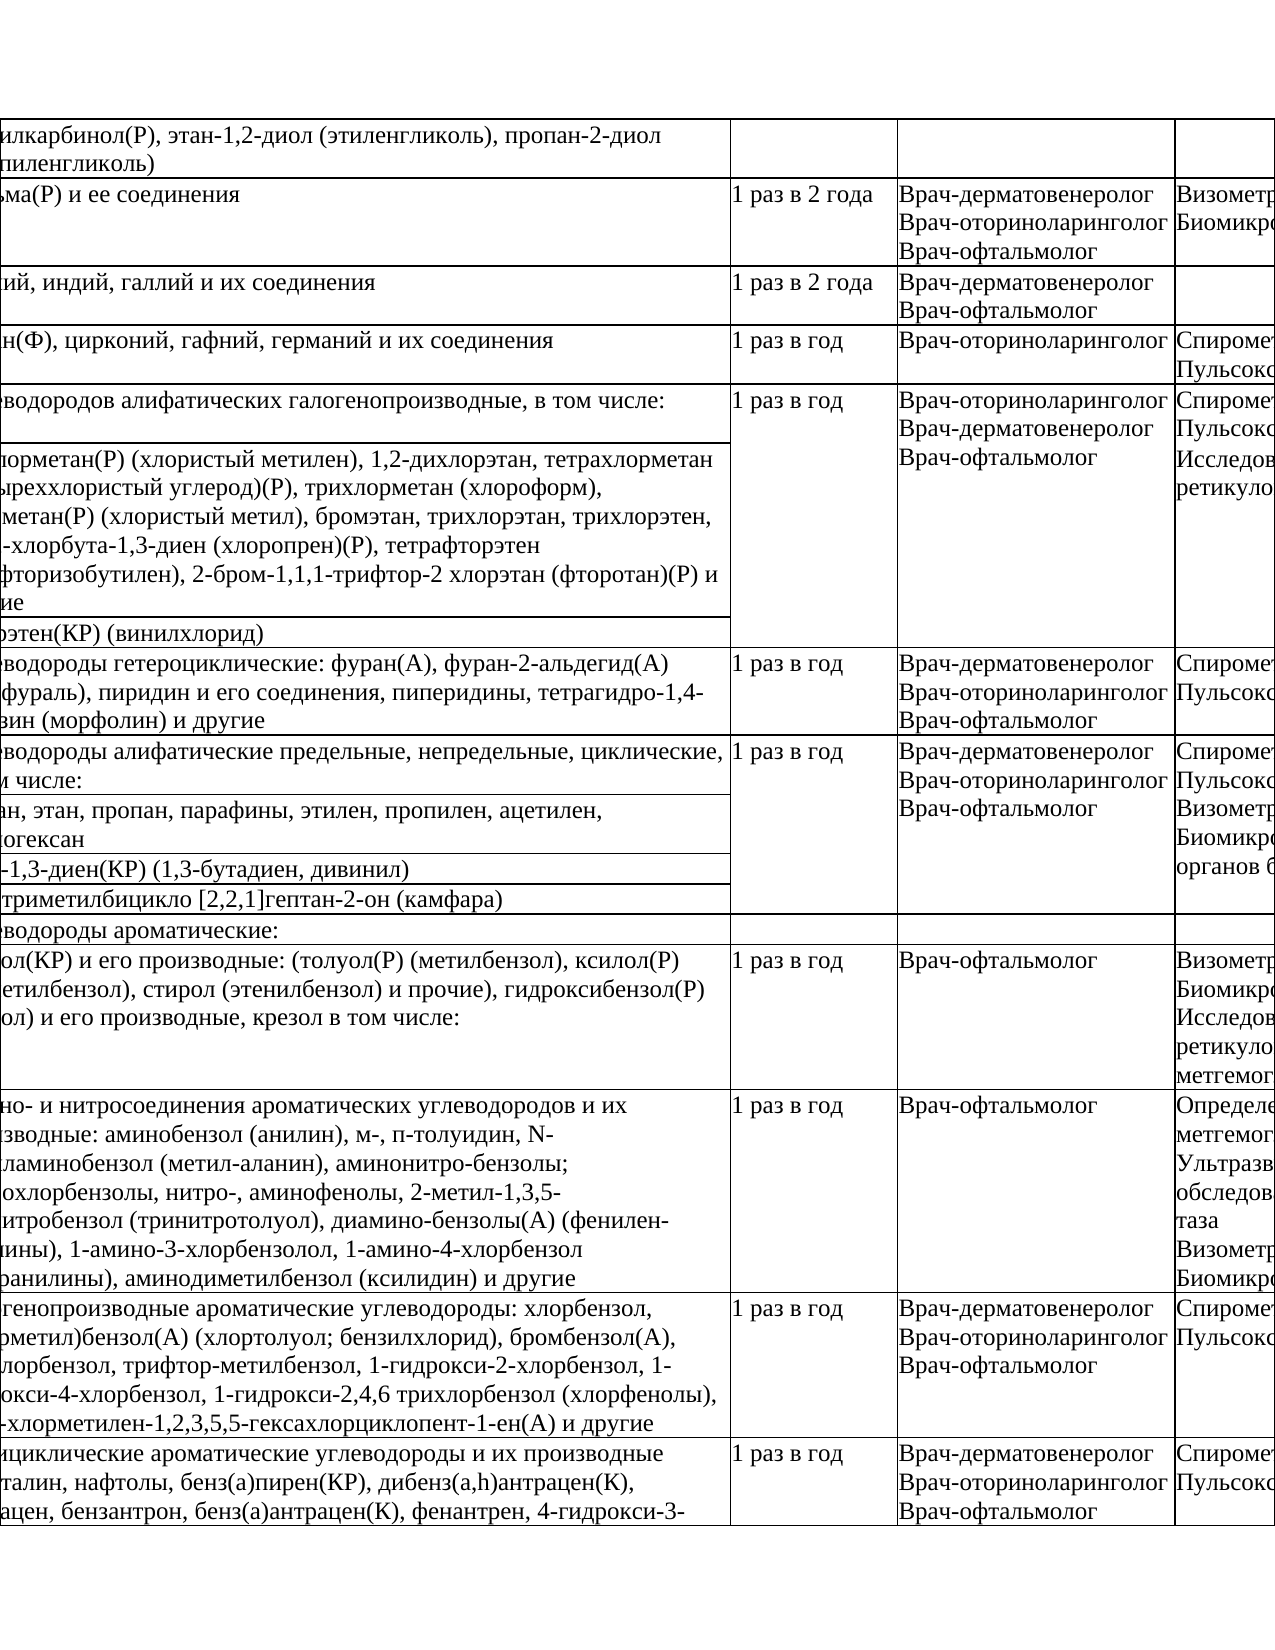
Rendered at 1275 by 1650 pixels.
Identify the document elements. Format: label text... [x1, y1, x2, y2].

table_cell Спирометрия Пульсоксиметрия [1176, 385, 1274, 442]
table_cell Бута-1,3-диен(КР) (1,3-бутадиен, дивинил) [1, 854, 730, 883]
table_cell 1 раз в 2 года [731, 179, 897, 265]
table_cell [1176, 267, 1274, 324]
table_cell Галогенопроизводные ароматические углеводороды: хлорбензол, (хлорметил)бензол(А) (хлортолуол; бензилхлорид), бромбензол(А), трихлорбензол, трифтор-метилбензол, 1-гидрокси-2-хлорбензол, 1-гидрокси-4-хлорбензол, 1-гидрокси-2,4,6 трихлорбензол (хлорфенолы), 4-ди-хлорметилен-1,2,3,5,5-гексахлорциклопент-1-ен(А) и другие [1, 1293, 730, 1437]
table_cell Углеводороды гетероциклические: фуран(А), фуран-2-альдегид(А) (фурфураль), пиридин и его соединения, пиперидины, тетрагидро-1,4-оксазин (морфолин) и другие [1, 648, 730, 734]
table_cell Сурьма(Р) и ее соединения [1, 179, 730, 265]
table_cell Врач-офтальмолог [898, 945, 1174, 1089]
table_cell Углеводородов алифатических галогенопроизводные, в том числе: [1, 385, 730, 442]
table_cell 1 раз в 2 года [731, 267, 897, 324]
table_cell Визометрия Биомикроскопия глаза [1176, 179, 1274, 265]
table_cell Титан(Ф), цирконий, гафний, германий и их соединения [1, 326, 730, 383]
table_cell 1 раз в год [731, 326, 897, 383]
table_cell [1, 1438, 730, 1525]
table_cell 1 раз в год [731, 945, 897, 1089]
table_cell Спирометрия Пульсоксиметрия Визометрия Биомикроскопия глаза УЗИ органов брюшной полости [1176, 736, 1274, 913]
table_cell Врач-дерматовенеролог Врач-оториноларинголог Врач-офтальмолог [898, 736, 1174, 913]
table_cell [731, 915, 897, 943]
table_cell Углеводороды ароматические: [1, 915, 730, 943]
table_cell 1 раз в год [731, 1090, 897, 1292]
table_cell [898, 915, 1174, 943]
table_cell Спирометрия Пульсоксиметрия [1176, 326, 1274, 383]
table_cell Врач-дерматовенеролог Врач-офтальмолог [898, 267, 1174, 324]
table_cell Метан, этан, пропан, парафины, этилен, пропилен, ацетилен, циклогексан [1, 795, 730, 852]
table_cell 1 раз в год [731, 385, 897, 647]
table_cell Врач-дерматовенеролог Врач-оториноларинголог Врач-офтальмолог [898, 179, 1174, 265]
table_cell Амино- и нитросоединения ароматических углеводородов и их производные: аминобензол (анилин), м-, п-толуидин, N-метиламинобензол (метил-аланин), аминонитро-бензолы; нитрохлорбензолы, нитро-, аминофенолы, 2-метил-1,3,5-тринитробензол (тринитротолуол), диамино-бензолы(А) (фенилен-диамины), 1-амино-3-хлорбензолол, 1-амино-4-хлорбензол (хлоранилины), аминодиметилбензол (ксилидин) и другие [1, 1090, 730, 1292]
table_cell Врач-оториноларинголог Врач-дерматовенеролог Врач-офтальмолог [898, 385, 1174, 647]
table_cell 1 раз в год [731, 1293, 897, 1437]
table_cell Таллий, индий, галлий и их соединения [1, 267, 730, 324]
table_cell Дихлорметан(Р) (хлористый метилен), 1,2-дихлорэтан, тетрахлорметан (четыреххлористый углерод)(Р), трихлорметан (хлороформ), хлорметан(Р) (хлористый метил), бромэтан, трихлорэтан, трихлорэтен, 1 и 2-хлорбута-1,3-диен (хлоропрен)(Р), тетрафторэтен (перфторизобутилен), 2-бром-1,1,1-трифтор-2 хлорэтан (фторотан)(Р) и другие [1, 444, 730, 616]
table_cell Врач-дерматовенеролог Врач-оториноларинголог Врач-офтальмолог [898, 1293, 1174, 1437]
table_cell Врач-оториноларинголог [898, 326, 1174, 383]
table_cell Определение уровня метгемоглобина в крови Ультразвуковое обследование органов малого таза Визометрия Биомикроскопия глаза [1176, 1090, 1274, 1292]
table_cell 1 раз в год [731, 1438, 897, 1525]
table_cell Спирометрия Пульсоксиметрия [1176, 648, 1274, 734]
table_cell 1 раз в год [731, 648, 897, 734]
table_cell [1, 120, 730, 177]
table_cell Спирометрия Пульсоксиметрия [1176, 1293, 1274, 1437]
table_cell Бензол(КР) и его производные: (толуол(Р) (метилбензол), ксилол(Р) (диметилбензол), стирол (этенилбензол) и прочие), гидроксибензол(Р) (фенол) и его производные, крезол в том числе: [1, 945, 730, 1089]
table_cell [1176, 1438, 1274, 1525]
table_cell 1,7,7триметилбицикло [2,2,1]гептан-2-он (камфара) [1, 885, 730, 913]
table_cell Хлорэтен(КР) (винилхлорид) [1, 618, 730, 647]
table_cell Врач-офтальмолог [898, 1090, 1174, 1292]
table_cell Визометрия Биомикроскопия глаза Исследование уровня ретикулоцитов, метгемоглобина в крови [1176, 945, 1274, 1089]
table_cell 1 раз в год [731, 736, 897, 913]
table_cell Углеводороды алифатические предельные, непредельные, циклические, в том числе: [1, 736, 730, 793]
table_cell Врач-дерматовенеролог Врач-оториноларинголог Врач-офтальмолог [898, 648, 1174, 734]
table_cell Исследование уровня ретикулоцитов в крови [1176, 442, 1274, 647]
table_cell [1176, 915, 1274, 943]
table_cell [898, 1438, 1174, 1525]
